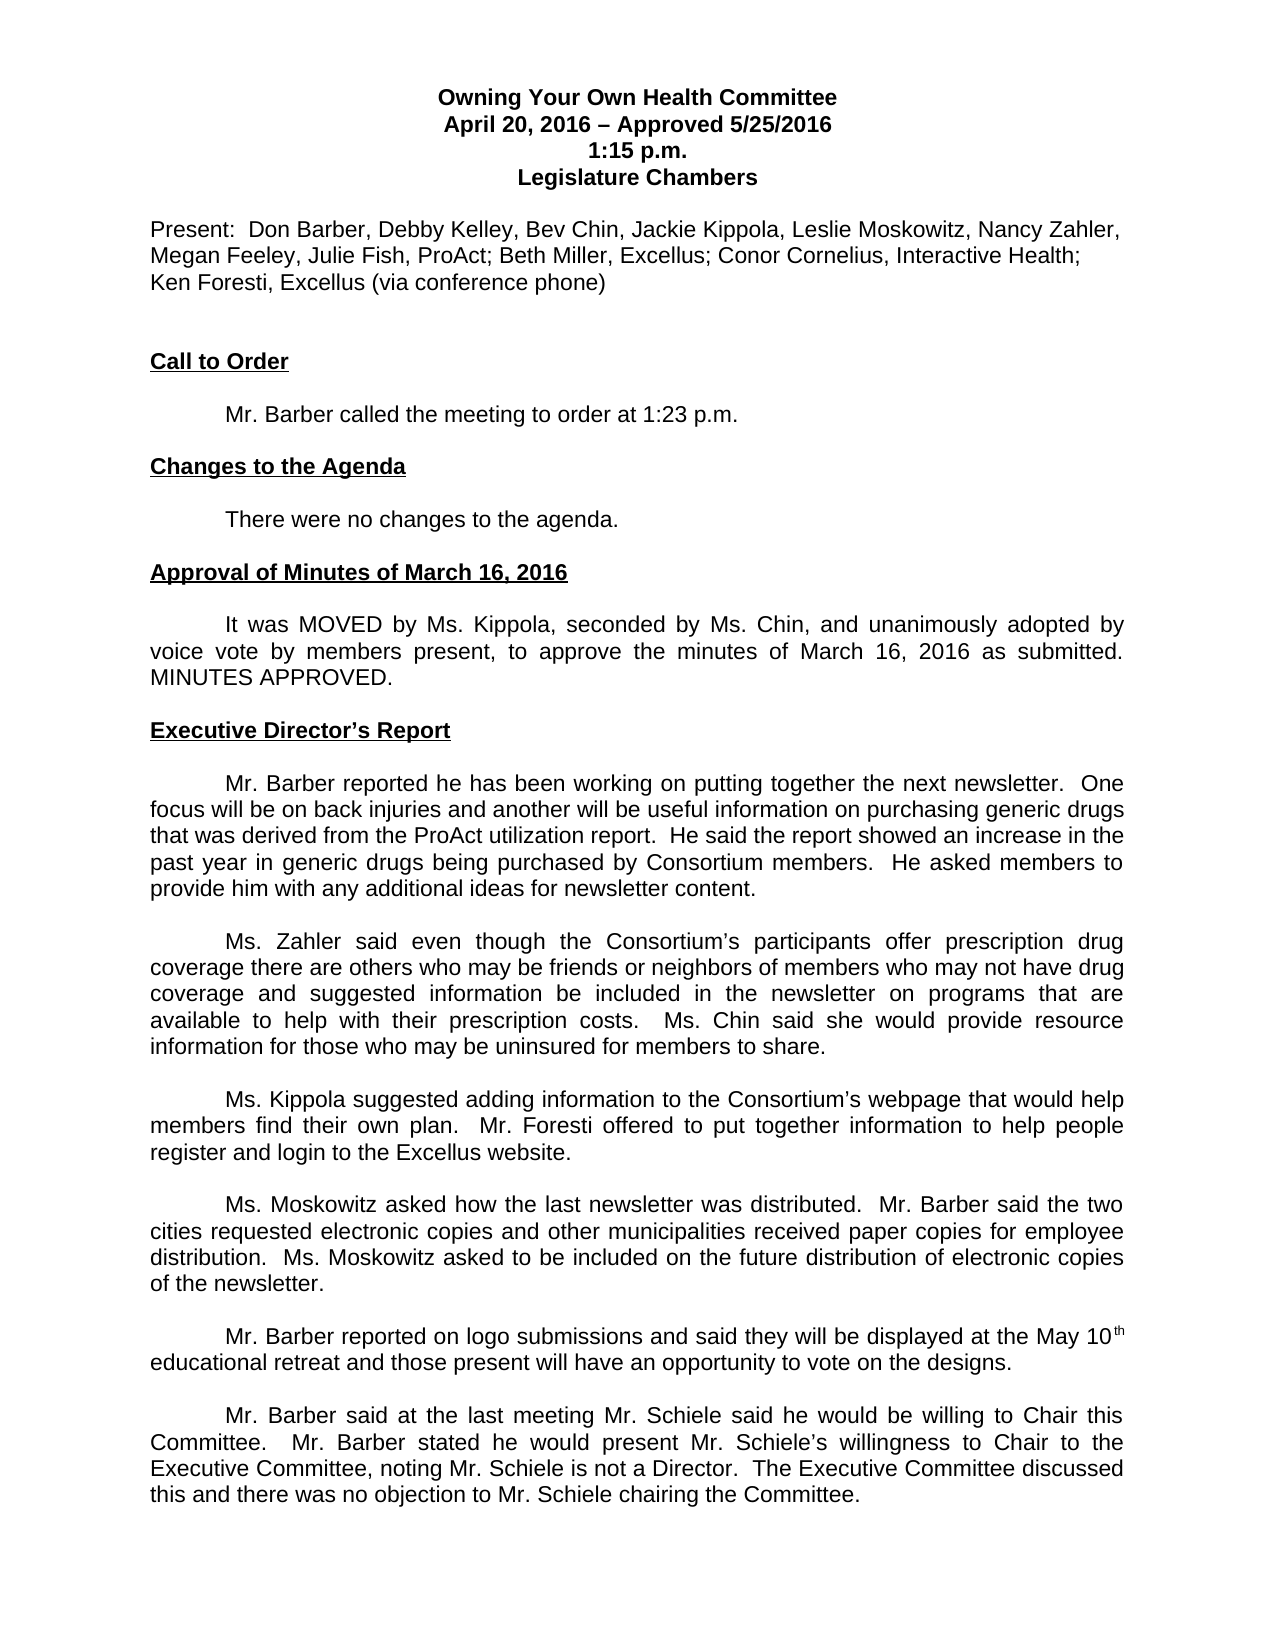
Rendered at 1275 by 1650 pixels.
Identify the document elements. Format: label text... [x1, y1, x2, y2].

text Approval of Minutes of March 16, 2016 [150, 559, 1125, 585]
text Mr. Barber reported he has been working on putting together the next newsletter. One focus will be on back injuries and another will be useful information on purchasing generic drugs that was derived from the ProAct utilization report. He said the report showed an increase in the past year in generic drugs being purchased by Consortium members. He asked members to provide him with any additional ideas for newsletter content. [150, 769, 1125, 901]
text April 20, 2016 – Approved 5/25/2016 [150, 111, 1125, 137]
text Owning Your Own Health Committee [150, 84, 1125, 111]
text Ms. Zahler said even though the Consortium’s participants offer prescription drug coverage there are others who may be friends or neighbors of members who may not have drug coverage and suggested information be included in the newsletter on programs that are available to help with their prescription costs. Ms. Chin said she would provide resource information for those who may be uninsured for members to share. [150, 928, 1125, 1059]
text Mr. Barber said at the last meeting Mr. Schiele said he would be willing to Chair this Committee. Mr. Barber stated he would present Mr. Schiele’s willingness to Chair to the Executive Committee, noting Mr. Schiele is not a Director. The Executive Committee discussed this and there was no objection to Mr. Schiele chairing the Committee. [150, 1402, 1125, 1507]
text Mr. Barber called the meeting to order at 1:23 p.m. [150, 401, 1125, 427]
text Changes to the Agenda [150, 453, 1125, 480]
text Executive Director’s Report [150, 717, 1125, 743]
text Mr. Barber reported on logo submissions and said they will be displayed at the May 10th educational retreat and those present will have an opportunity to vote on the designs. [150, 1323, 1125, 1376]
text It was MOVED by Ms. Kippola, seconded by Ms. Chin, and unanimously adopted by voice vote by members present, to approve the minutes of March 16, 2016 as submitted. MINUTES APPROVED. [150, 611, 1125, 691]
text Legislature Chambers [150, 163, 1125, 190]
text There were no changes to the agenda. [150, 506, 1125, 532]
text Megan Feeley, Julie Fish, ProAct; Beth Miller, Excellus; Conor Cornelius, Interactive Health; Ken Foresti, Excellus (via conference phone) [150, 242, 1125, 295]
text Present: Don Barber, Debby Kelley, Bev Chin, Jackie Kippola, Leslie Moskowitz, Nancy Zahler, [150, 216, 1125, 242]
text Ms. Kippola suggested adding information to the Consortium’s webpage that would help members find their own plan. Mr. Foresti offered to put together information to help people register and login to the Excellus website. [150, 1086, 1125, 1165]
text Ms. Moskowitz asked how the last newsletter was distributed. Mr. Barber said the two cities requested electronic copies and other municipalities received paper copies for employee distribution. Ms. Moskowitz asked to be included on the future distribution of electronic copies of the newsletter. [150, 1191, 1125, 1297]
text 1:15 p.m. [150, 137, 1125, 163]
text Call to Order [150, 348, 1125, 374]
